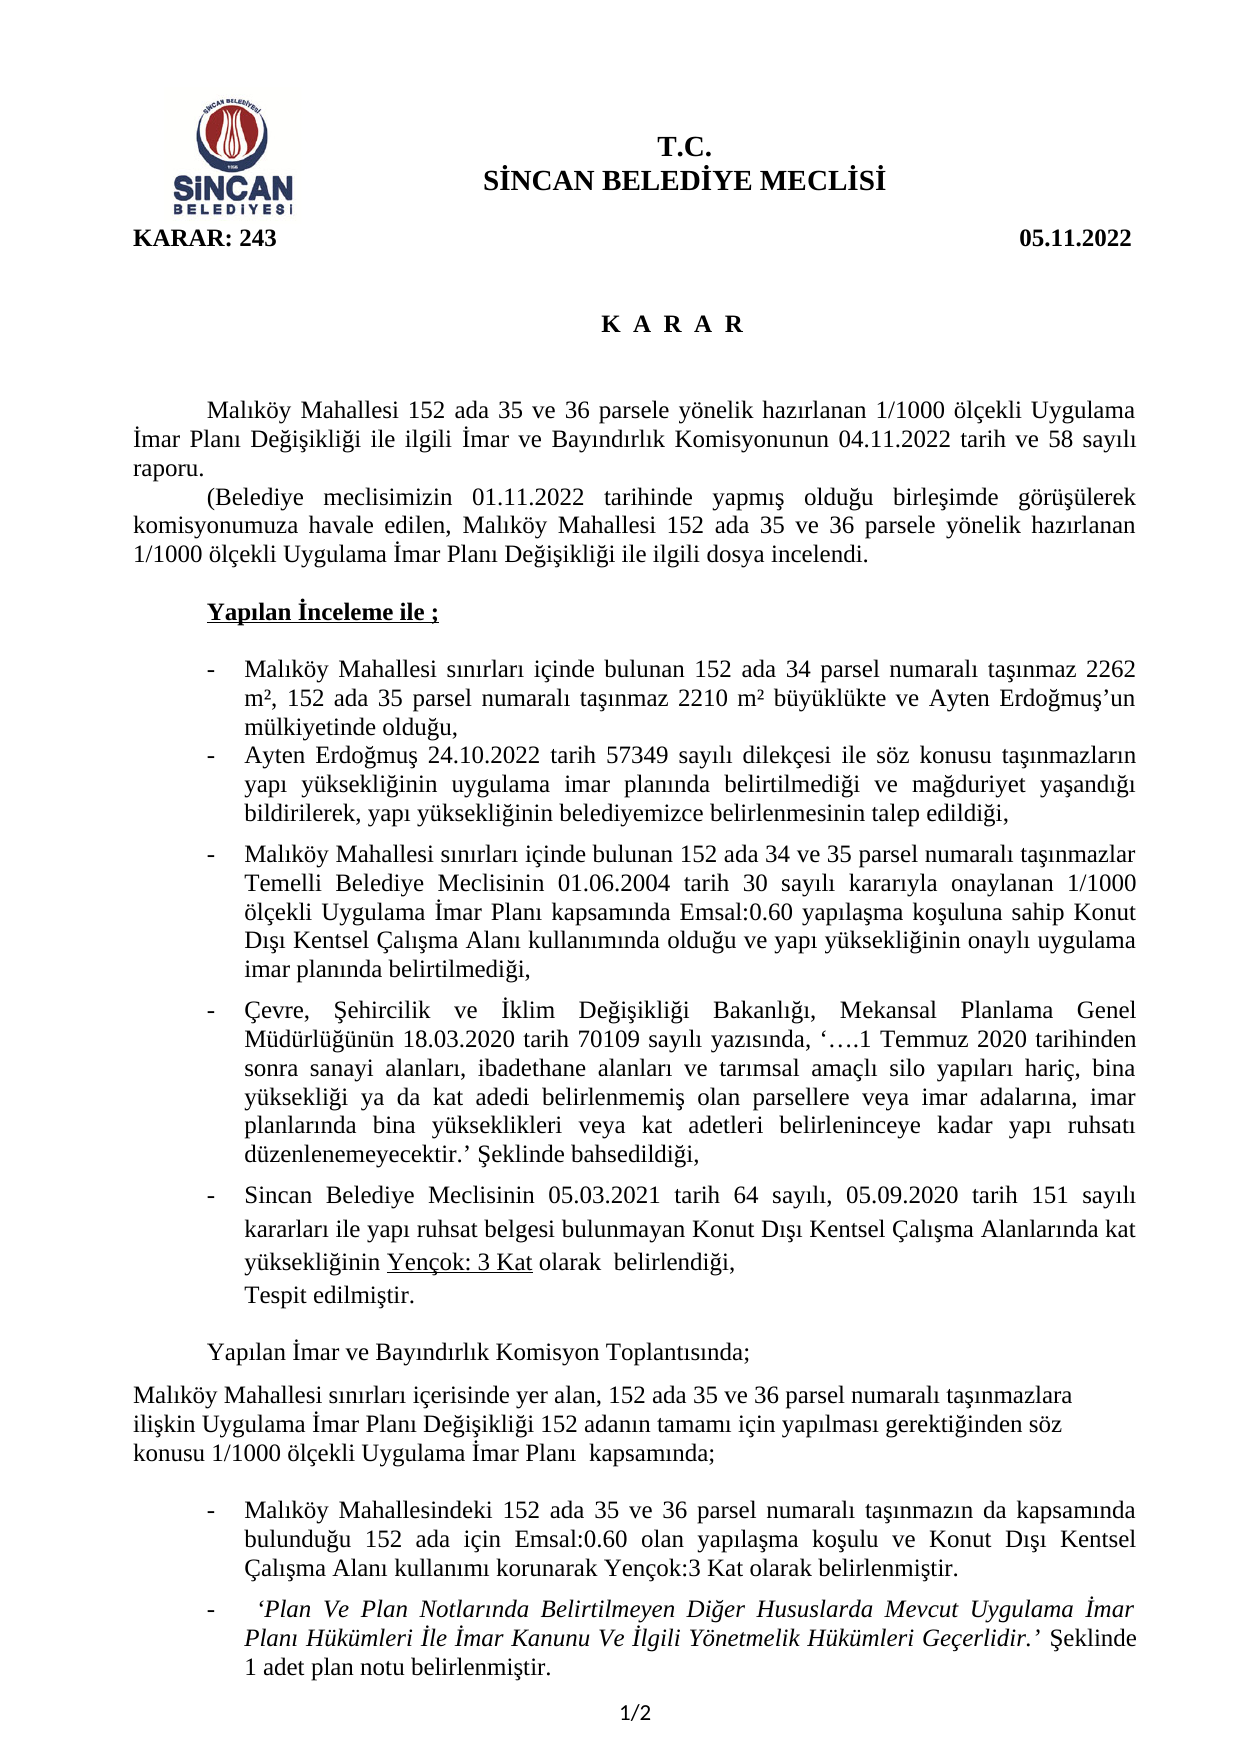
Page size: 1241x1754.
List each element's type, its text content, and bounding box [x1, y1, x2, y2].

text Malıköy Mahallesi sınırları içerisinde yer alan, 152 ada 35 ve 36 parsel numaralı taşınmazlara ilişkin Uygulama İmar Planı Değişikliği 152 adanın tamamı için yapılması gerektiğinden söz konusu 1/1000 ölçekli Uygulama İmar Planı kapsamında; [133, 1380, 1137, 1467]
text Tespit edilmiştir. [244, 1280, 1137, 1308]
text Malıköy Mahallesi 152 ada 35 ve 36 parsele yönelik hazırlanan 1/1000 ölçekli Uygulama İmar Planı Değişikliği ile ilgili İmar ve Bayındırlık Komisyonunun 04.11.2022 tarih ve 58 sayılı raporu. [133, 396, 1137, 482]
list Malıköy Mahallesi sınırları içinde bulunan 152 ada 34 ve 35 parsel numaralı taşınmazlar Temelli Belediye Meclisinin 01.06.2004 tarih 30 sayılı kararıyla onaylanan 1/1000 ölçekli Uygulama İmar Planı kapsamında Emsal:0.60 yapılaşma koşuluna sahip Konut Dışı Kentsel Çalışma Alanı kullanımında olduğu ve yapı yüksekliğinin onaylı uygulama imar planında belirtilmediği, [207, 839, 1137, 983]
text Yapılan İmar ve Bayındırlık Komisyon Toplantısında; [125, 1337, 1137, 1366]
list Ayten Erdoğmuş 24.10.2022 tarih 57349 sayılı dilekçesi ile söz konusu taşınmazların yapı yüksekliğinin uygulama imar planında belirtilmediği ve mağduriyet yaşandığı bildirilerek, yapı yüksekliğinin belediyemizce belirlenmesinin talep edildiği, [207, 741, 1137, 827]
text (Belediye meclisimizin 01.11.2022 tarihinde yapmış olduğu birleşimde görüşülerek komisyonumuza havale edilen, Malıköy Mahallesi 152 ada 35 ve 36 parsele yönelik hazırlanan 1/1000 ölçekli Uygulama İmar Planı Değişikliği ile ilgili dosya incelendi. [133, 482, 1137, 568]
picture [164, 87, 302, 224]
list Sincan Belediye Meclisinin 05.03.2021 tarih 64 sayılı, 05.09.2020 tarih 151 sayılı kararları ile yapı ruhsat belgesi bulunmayan Konut Dışı Kentsel Çalışma Alanlarında kat yüksekliğinin Yençok: 3 Kat olarak belirlendiği, [207, 1181, 1137, 1275]
list Malıköy Mahallesindeki 152 ada 35 ve 36 parsel numaralı taşınmazın da kapsamında bulunduğu 152 ada için Emsal:0.60 olan yapılaşma koşulu ve Konut Dışı Kentsel Çalışma Alanı kullanımı korunarak Yençok:3 Kat olarak belirlenmiştir. [207, 1495, 1137, 1582]
list ‘Plan Ve Plan Notlarında Belirtilmeyen Diğer Hususlarda Mevcut Uygulama İmar Planı Hükümleri İle İmar Kanunu Ve İlgili Yönetmelik Hükümleri Geçerlidir.’ Şeklinde 1 adet plan notu belirlenmiştir. [207, 1594, 1137, 1680]
list Malıköy Mahallesi sınırları içinde bulunan 152 ada 34 parsel numaralı taşınmaz 2262 m², 152 ada 35 parsel numaralı taşınmaz 2210 m² büyüklükte ve Ayten Erdoğmuş’un mülkiyetinde olduğu, [207, 654, 1137, 741]
list Çevre, Şehircilik ve İklim Değişikliği Bakanlığı, Mekansal Planlama Genel Müdürlüğünün 18.03.2020 tarih 70109 sayılı yazısında, ‘….1 Temmuz 2020 tarihinden sonra sanayi alanları, ibadethane alanları ve tarımsal amaçlı silo yapıları hariç, bina yüksekliği ya da kat adedi belirlenmemiş olan parsellere veya imar adalarına, imar planlarında bina yükseklikleri veya kat adetleri belirleninceye kadar yapı ruhsatı düzenlenemeyecektir.’ Şeklinde bahsedildiği, [207, 996, 1137, 1168]
text Yapılan İnceleme ile ; [133, 597, 1137, 626]
text K A R A R [133, 309, 1137, 338]
